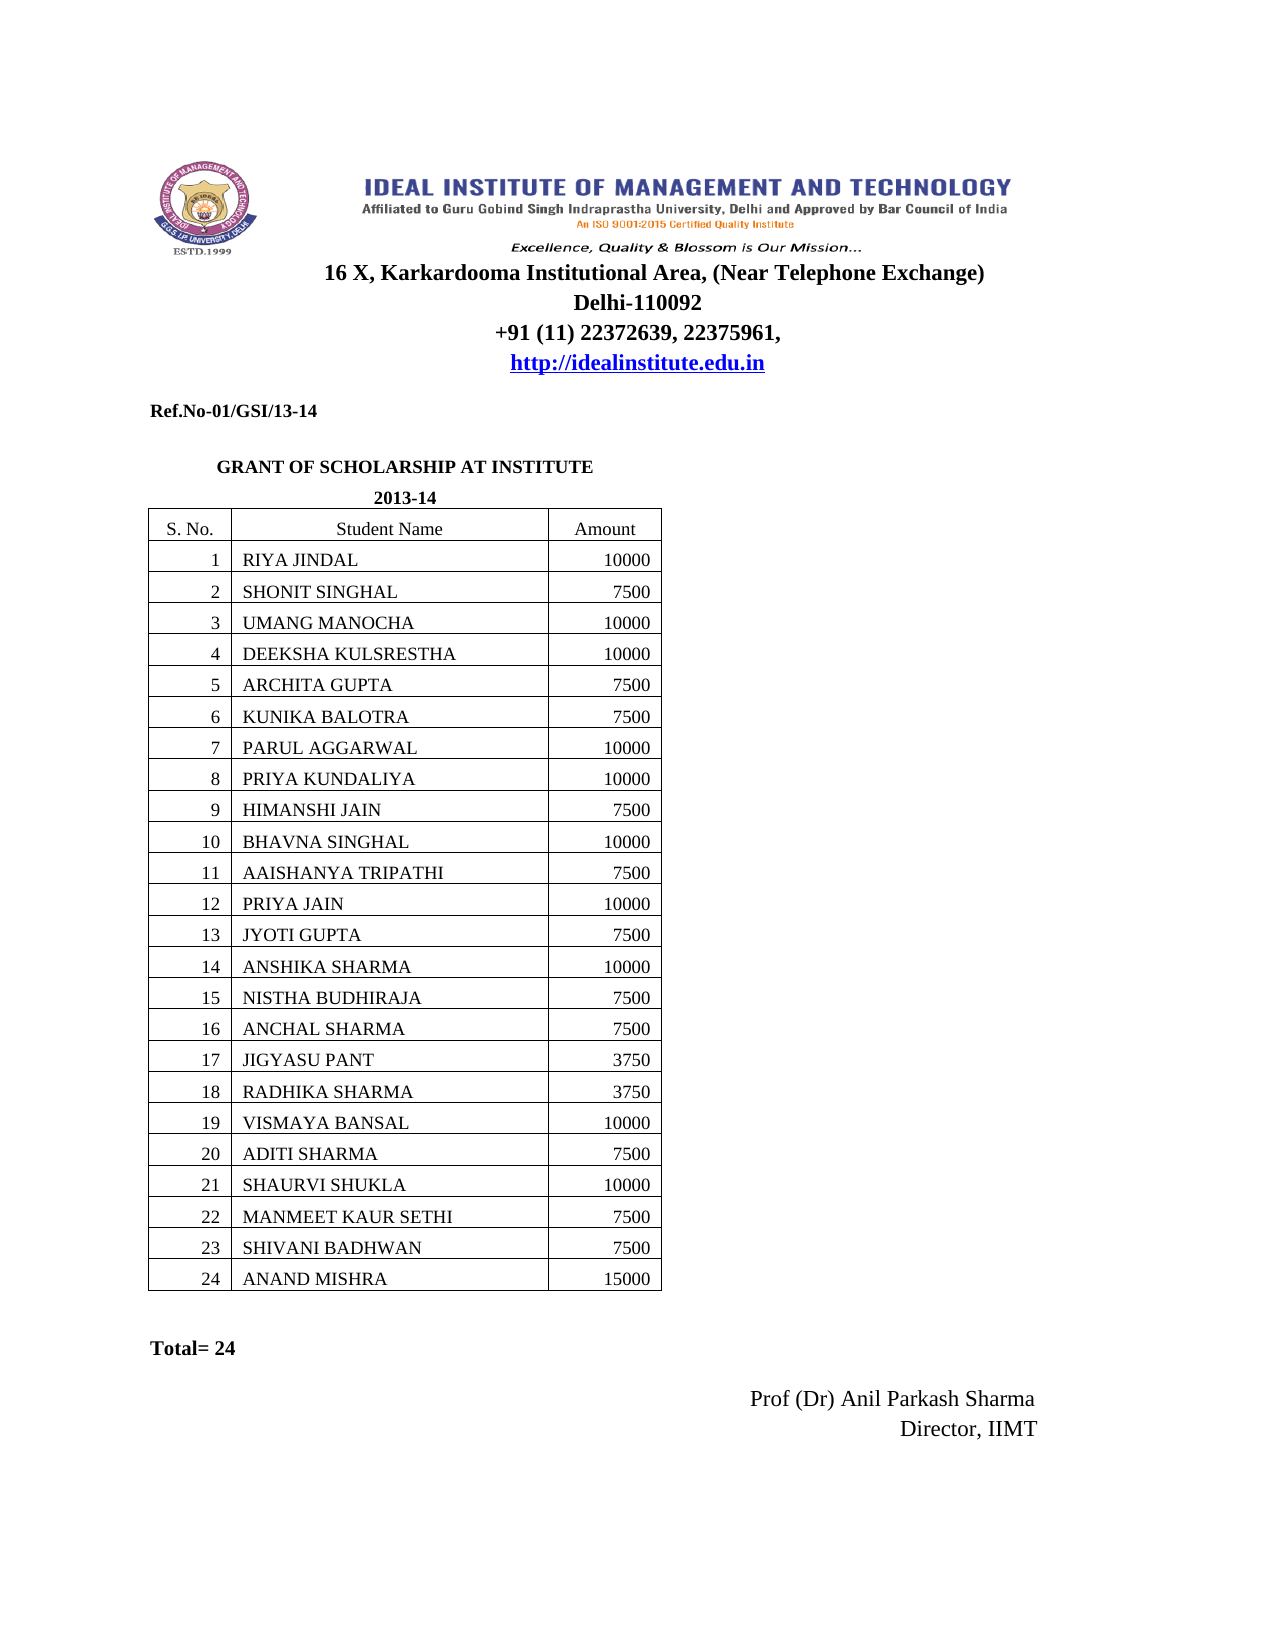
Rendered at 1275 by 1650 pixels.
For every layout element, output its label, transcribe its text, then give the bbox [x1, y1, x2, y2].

table_cell 10000 [549, 541, 661, 571]
table_cell VISMAYA BANSAL [232, 1103, 548, 1133]
table_cell 10000 [549, 947, 661, 977]
table_cell DEEKSHA KULSRESTHA [232, 634, 548, 664]
table_cell S. No. [149, 509, 231, 539]
picture [150, 150, 1112, 255]
table_cell AAISHANYA TRIPATHI [232, 853, 548, 883]
table_cell ARCHITA GUPTA [232, 666, 548, 696]
table_cell 7500 [549, 916, 661, 946]
table_cell 10000 [549, 822, 661, 852]
table_cell 9 [149, 791, 231, 821]
table_cell 10000 [549, 884, 661, 914]
table_cell 13 [149, 916, 231, 946]
table_cell 10 [149, 822, 231, 852]
table_cell PRIYA JAIN [232, 884, 548, 914]
table_cell 4 [149, 634, 231, 664]
table_cell 21 [149, 1166, 231, 1196]
table_cell KUNIKA BALOTRA [232, 697, 548, 727]
table_cell RIYA JINDAL [232, 541, 548, 571]
table_cell Student Name [232, 509, 548, 539]
table_cell 15 [149, 978, 231, 1008]
table_cell 24 [149, 1259, 231, 1289]
table_cell 14 [149, 947, 231, 977]
table_cell 20 [149, 1134, 231, 1164]
text Ref.No-01/GSI/13-14 [150, 400, 1125, 422]
table_cell 3750 [549, 1041, 661, 1071]
table_cell 1 [149, 541, 231, 571]
table_cell 18 [149, 1072, 231, 1102]
table_cell 3 [149, 603, 231, 633]
table_cell 10000 [549, 1166, 661, 1196]
table_cell 10000 [549, 1103, 661, 1133]
table_cell 3750 [549, 1072, 661, 1102]
table_cell JYOTI GUPTA [232, 916, 548, 946]
table_cell 10000 [549, 728, 661, 758]
text +91 (11) 22372639, 22375961, [150, 319, 1125, 345]
table_cell 7500 [549, 978, 661, 1008]
table_cell 19 [149, 1103, 231, 1133]
table_cell 8 [149, 759, 231, 789]
table_cell SHIVANI BADHWAN [232, 1228, 548, 1258]
table_cell 22 [149, 1197, 231, 1227]
table_cell MANMEET KAUR SETHI [232, 1197, 548, 1227]
table_cell 10000 [549, 759, 661, 789]
table_cell SHONIT SINGHAL [232, 572, 548, 602]
table_cell 7500 [549, 1197, 661, 1227]
table_cell 16 [149, 1009, 231, 1039]
table_cell BHAVNA SINGHAL [232, 822, 548, 852]
table_cell 7500 [549, 853, 661, 883]
table_cell 7500 [549, 1228, 661, 1258]
table_cell HIMANSHI JAIN [232, 791, 548, 821]
table_cell ANCHAL SHARMA [232, 1009, 548, 1039]
table_cell ANAND MISHRA [232, 1259, 548, 1289]
table_cell ANSHIKA SHARMA [232, 947, 548, 977]
table_cell 23 [149, 1228, 231, 1258]
table_cell 17 [149, 1041, 231, 1071]
table_cell 10000 [549, 603, 661, 633]
table_cell PARUL AGGARWAL [232, 728, 548, 758]
table_cell 7500 [549, 1009, 661, 1039]
table_cell 2 [149, 572, 231, 602]
table_header GRANT OF SCHOLARSHIP AT INSTITUTE [149, 446, 661, 477]
table_cell 15000 [549, 1259, 661, 1289]
table_cell 6 [149, 697, 231, 727]
text 16 X, Karkardooma Institutional Area, (Near Telephone Exchange) Delhi-110092 [150, 258, 1125, 315]
text http://idealinstitute.edu.in [150, 349, 1125, 376]
table_cell 7500 [549, 791, 661, 821]
table_cell 7500 [549, 697, 661, 727]
table_cell 11 [149, 853, 231, 883]
table_cell UMANG MANOCHA [232, 603, 548, 633]
table_cell 7 [149, 728, 231, 758]
table_cell 7500 [549, 572, 661, 602]
table_cell NISTHA BUDHIRAJA [232, 978, 548, 1008]
table_cell PRIYA KUNDALIYA [232, 759, 548, 789]
table_cell RADHIKA SHARMA [232, 1072, 548, 1102]
table_cell 10000 [549, 634, 661, 664]
table_cell ADITI SHARMA [232, 1134, 548, 1164]
table_cell 2013-14 [149, 477, 661, 508]
table_cell 5 [149, 666, 231, 696]
text Prof (Dr) Anil Parkash Sharma Director, IIMT [675, 1385, 1125, 1471]
text Total= 24 [150, 1336, 1125, 1360]
table_cell JIGYASU PANT [232, 1041, 548, 1071]
table_cell 12 [149, 884, 231, 914]
table_cell 7500 [549, 666, 661, 696]
table_cell SHAURVI SHUKLA [232, 1166, 548, 1196]
table_cell Amount [549, 509, 661, 539]
table_cell 7500 [549, 1134, 661, 1164]
